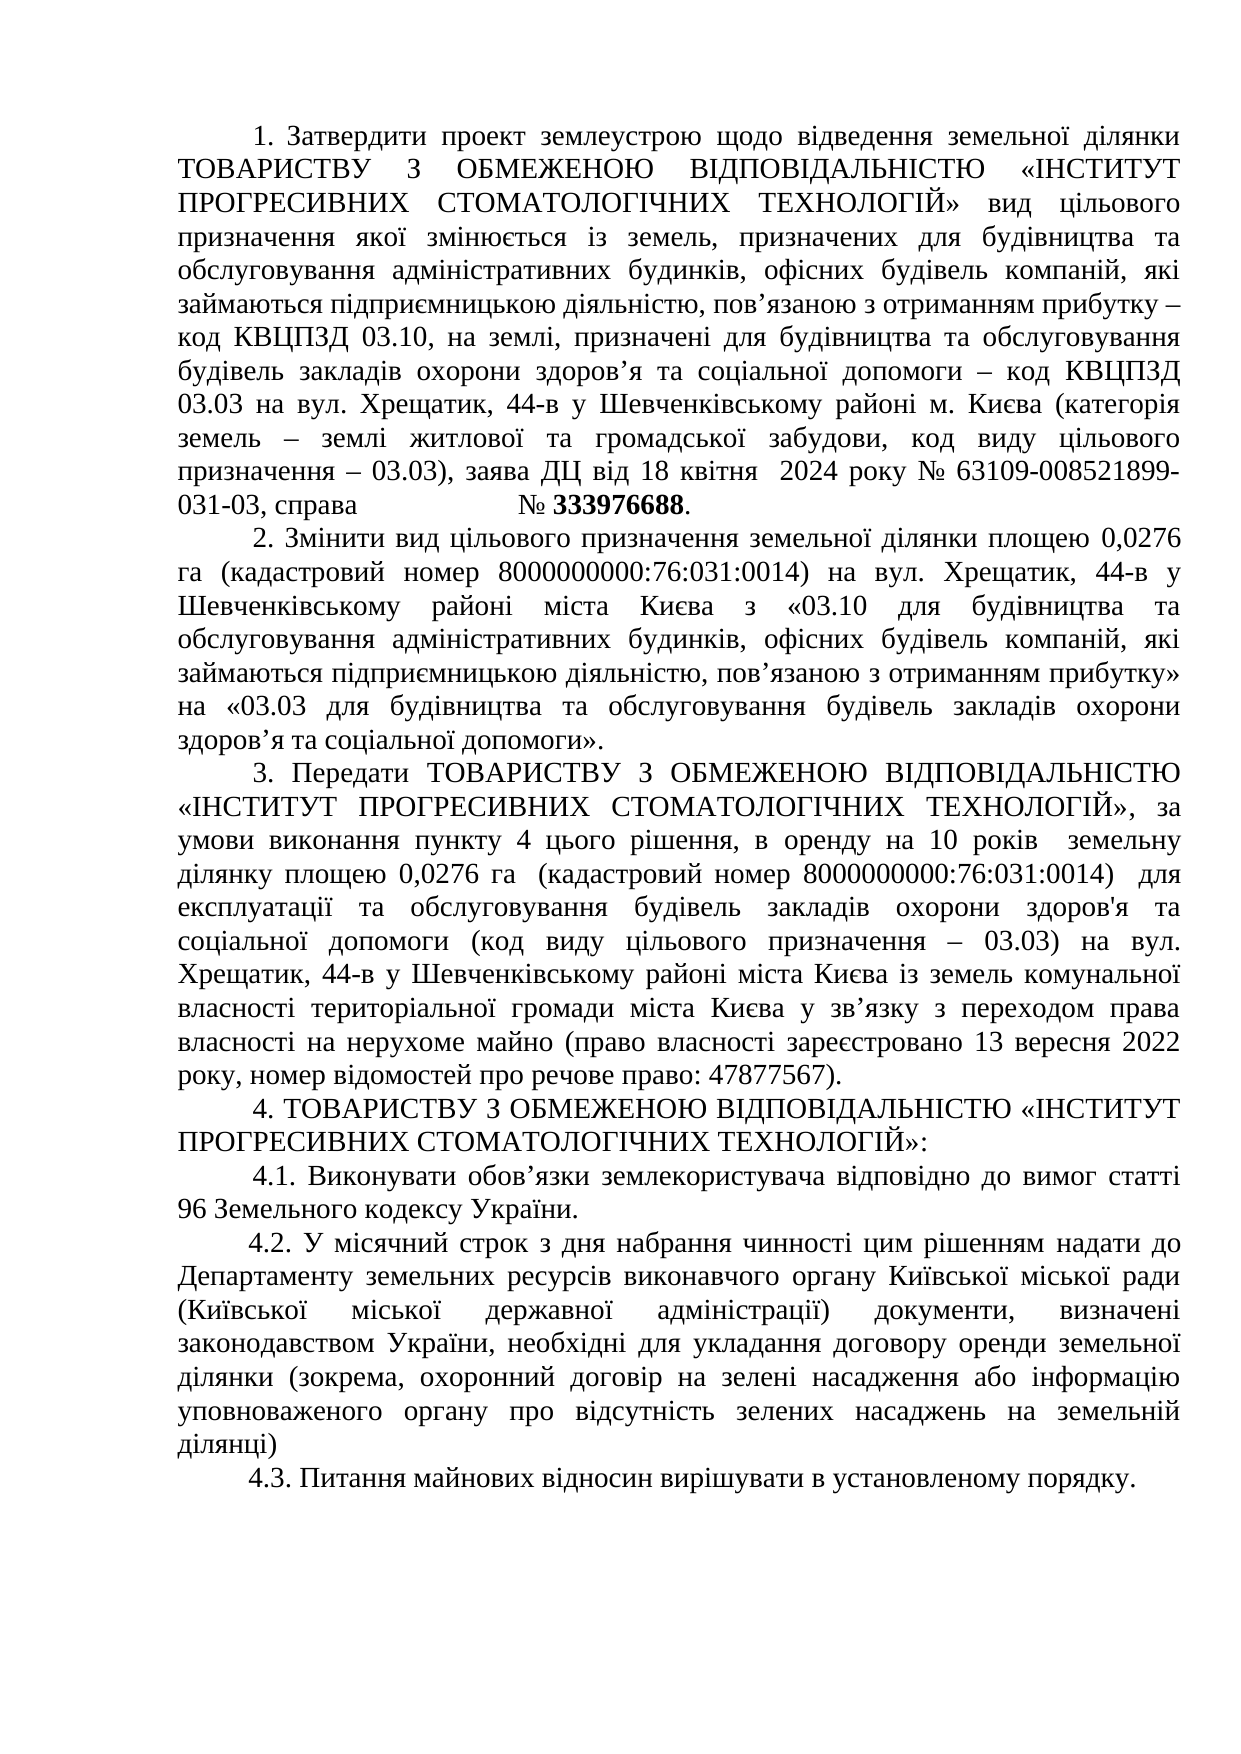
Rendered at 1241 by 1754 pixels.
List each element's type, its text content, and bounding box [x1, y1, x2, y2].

text 3. Передати ТОВАРИСТВУ З ОБМЕЖЕНОЮ ВІДПОВІДАЛЬНІСТЮ «ІНСТИТУТ ПРОГРЕСИВНИХ СТОМАТОЛОГІЧНИХ ТЕХНОЛОГІЙ», за умови виконання пункту 4 цього рішення, в оренду на 10 років земельну ділянку площею 0,0276 га (кадастровий номер 8000000000:76:031:0014) для експлуатації та обслуговування будівель закладів охорони здоров'я та соціальної допомоги (код виду цільового призначення – 03.03) на вул. Хрещатик, 44-в у Шевченківському районі міста Києва із земель комунальної власності територіальної громади міста Києва у зв’язку з переходом права власності на нерухоме майно (право власності зареєстровано 13 вересня 2022 року, номер відомостей про речове право: 47877567). [177, 755, 1181, 1091]
text 2. Змінити вид цільового призначення земельної ділянки площею 0,0276 га (кадастровий номер 8000000000:76:031:0014) на вул. Хрещатик, 44-в у Шевченківському районі міста Києва з «03.10 для будівництва та обслуговування адміністративних будинків, офісних будівель компаній, які займаються підприємницькою діяльністю, пов’язаною з отриманням прибутку» на «03.03 для будівництва та обслуговування будівель закладів охорони здоров’я та соціальної допомоги». [177, 521, 1181, 755]
text 1. Затвердити проект землеустрою щодо відведення земельної ділянки ТОВАРИСТВУ З ОБМЕЖЕНОЮ ВІДПОВІДАЛЬНІСТЮ «ІНСТИТУТ ПРОГРЕСИВНИХ СТОМАТОЛОГІЧНИХ ТЕХНОЛОГІЙ» вид цільового призначення якої змінюється із земель, призначених для будівництва та обслуговування адміністративних будинків, офісних будівель компаній, які займаються підприємницькою діяльністю, пов’язаною з отриманням прибутку – код КВЦПЗД 03.10, на землі, призначені для будівництва та обслуговування будівель закладів охорони здоров’я та соціальної допомоги – код КВЦПЗД 03.03 на вул. Хрещатик, 44-в у Шевченківському районі м. Києва (категорія земель – землі житлової та громадської забудови, код виду цільового призначення – 03.03), заява ДЦ від 18 квітня 2024 року № 63109-008521899-031-03, справа № 333976688. [177, 118, 1181, 521]
text 4.2. У місячний строк з дня набрання чинності цим рішенням надати до Департаменту земельних ресурсів виконавчого органу Київської міської ради (Київської міської державної адміністрації) документи, визначені законодавством України, необхідні для укладання договору оренди земельної ділянки (зокрема, охоронний договір на зелені насадження або інформацію уповноваженого органу про відсутність зелених насаджень на земельній ділянці) [177, 1225, 1181, 1460]
text 4. ТОВАРИСТВУ З ОБМЕЖЕНОЮ ВІДПОВІДАЛЬНІСТЮ «ІНСТИТУТ ПРОГРЕСИВНИХ СТОМАТОЛОГІЧНИХ ТЕХНОЛОГІЙ»: [177, 1091, 1181, 1158]
text 4.3. Питання майнових відносин вирішувати в установленому порядку. [177, 1460, 1181, 1493]
list 4.1. Виконувати обов’язки землекористувача відповідно до вимог статті 96 Земельного кодексу України. [177, 1158, 1181, 1225]
